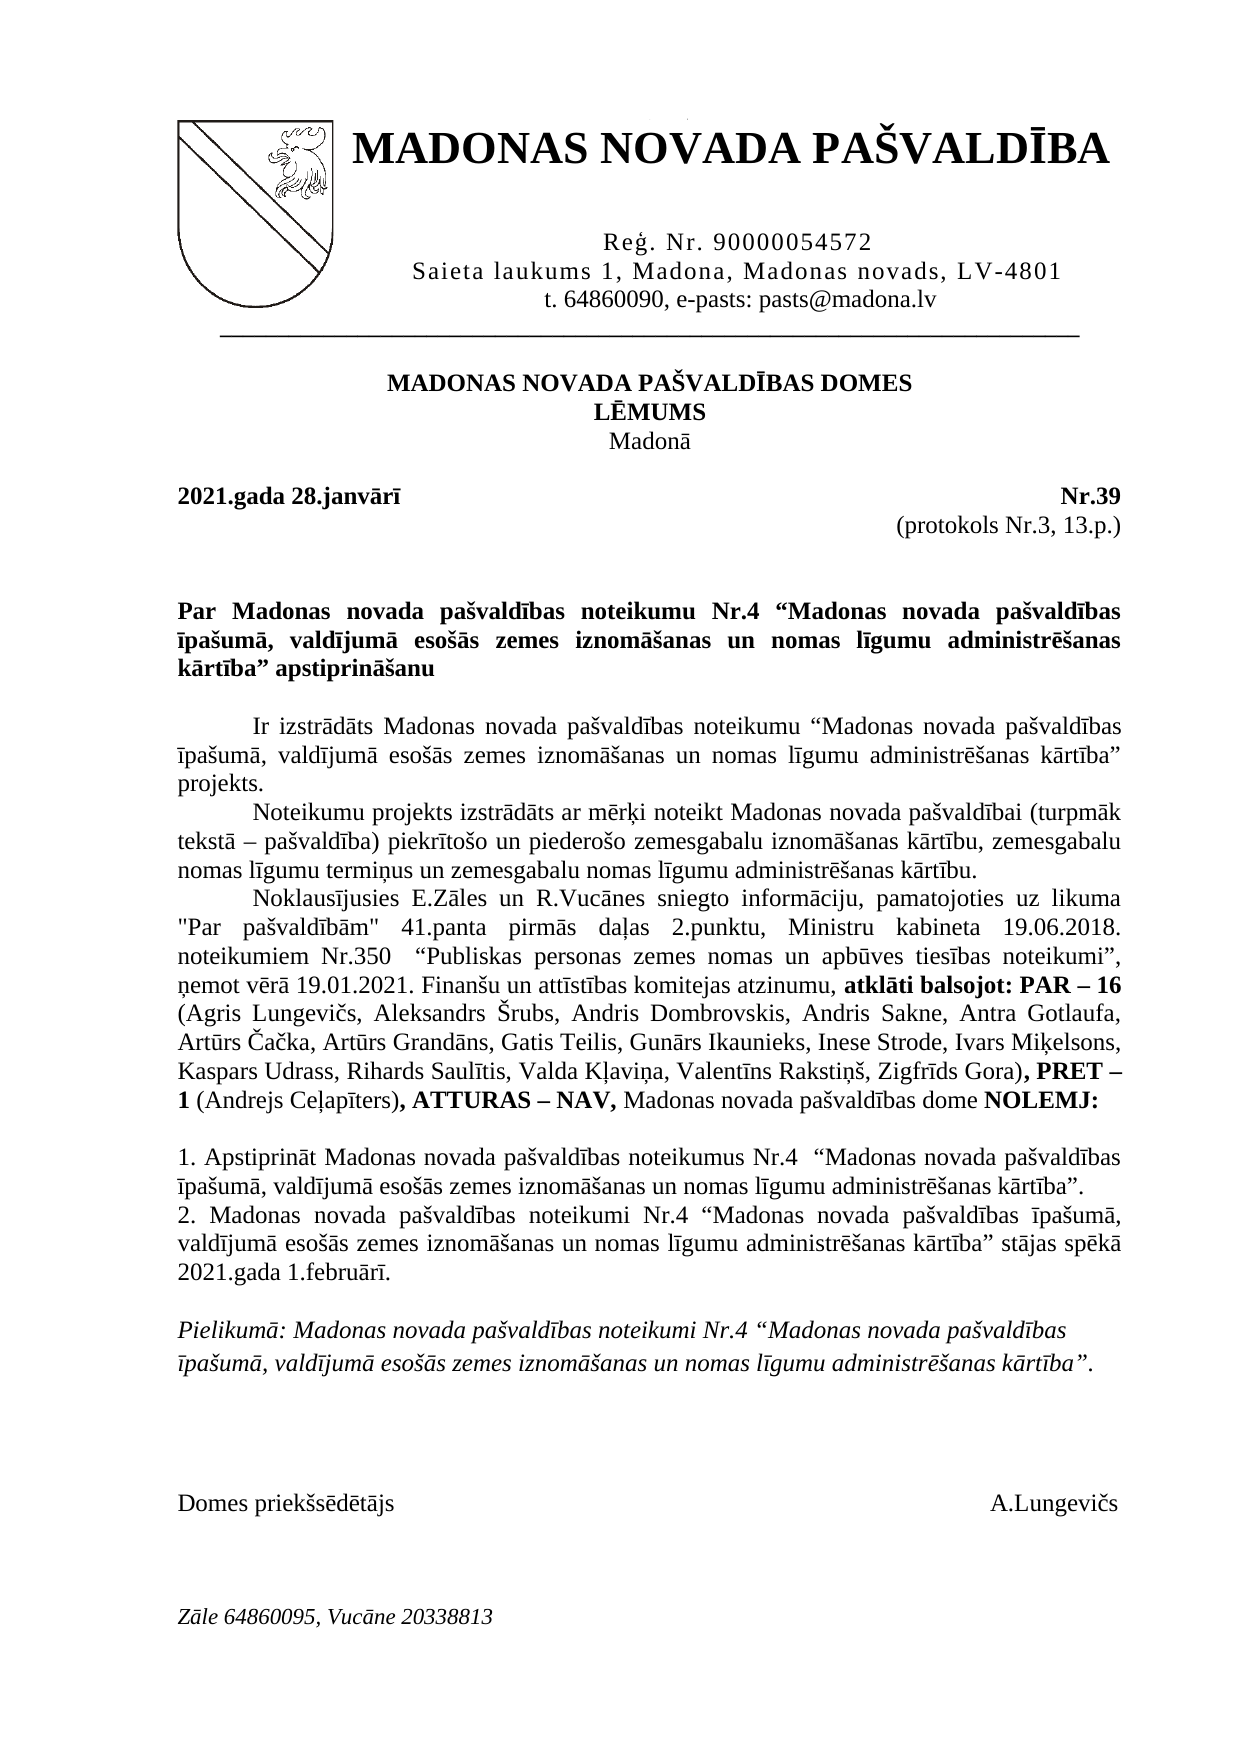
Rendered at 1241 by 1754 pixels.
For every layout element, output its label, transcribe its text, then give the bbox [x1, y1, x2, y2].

text Par Madonas novada pašvaldības noteikumu Nr.4 “Madonas novada pašvaldības īpašumā, valdījumā esošās zemes iznomāšanas un nomas līgumu administrēšanas kārtība” apstiprināšanu [177, 596, 1122, 682]
text 1. Apstiprināt Madonas novada pašvaldības noteikumus Nr.4 “Madonas novada pašvaldības īpašumā, valdījumā esošās zemes iznomāšanas un nomas līgumu administrēšanas kārtība”. [177, 1142, 1122, 1200]
text 2021.gada 28.janvārī Nr.39 (protokols Nr.3, 13.p.) [177, 481, 1122, 538]
text Zāle 64860095, Vucāne 20338813 [177, 1603, 1122, 1629]
text Saieta laukums 1, Madona, Madonas novads, LV-4801 [334, 256, 1122, 284]
text MADONAS NOVADA PAŠVALDĪBA [334, 121, 1122, 173]
text Reģ. Nr. 90000054572 [334, 227, 1122, 256]
text Noklausījusies E.Zāles un R.Vucānes sniegto informāciju, pamatojoties uz likuma "Par pašvaldībām" 41.panta pirmās daļas 2.punktu, Ministru kabineta 19.06.2018. noteikumiem Nr.350 “Publiskas personas zemes nomas un apbūves tiesības noteikumi”, ņemot vērā 19.01.2021. Finanšu un attīstības komitejas atzinumu, atklāti balsojot: PAR – 16 (Agris Lungevičs, Aleksandrs Šrubs, Andris Dombrovskis, Andris Sakne, Antra Gotlaufa, Artūrs Čačka, Artūrs Grandāns, Gatis Teilis, Gunārs Ikaunieks, Inese Strode, Ivars Miķelsons, Kaspars Udrass, Rihards Saulītis, Valda Kļaviņa, Valentīns Rakstiņš, Zigfrīds Gora), PRET – 1 (Andrejs Ceļapīters), ATTURAS – NAV, Madonas novada pašvaldības dome NOLEMJ: [177, 883, 1122, 1113]
text MADONAS NOVADA PAŠVALDĪBAS DOMES [177, 368, 1122, 397]
text Pielikumā: Madonas novada pašvaldības noteikumi Nr.4 “Madonas novada pašvaldības īpašumā, valdījumā esošās zemes iznomāšanas un nomas līgumu administrēšanas kārtība”. [177, 1315, 1122, 1376]
text Madonā [177, 426, 1122, 454]
text t. 64860090, e-pasts: pasts@madona.lv [177, 284, 1122, 313]
text ___________________________________________________________________________ [177, 313, 1122, 339]
text Domes priekšsēdētājs A.Lungevičs [177, 1488, 1122, 1517]
text 2. Madonas novada pašvaldības noteikumi Nr.4 “Madonas novada pašvaldības īpašumā, valdījumā esošās zemes iznomāšanas un nomas līgumu administrēšanas kārtība” stājas spēkā 2021.gada 1.februārī. [177, 1200, 1122, 1286]
picture [177, 120, 334, 308]
text Noteikumu projekts izstrādāts ar mērķi noteikt Madonas novada pašvaldībai (turpmāk tekstā – pašvaldība) piekrītošo un piederošo zemesgabalu iznomāšanas kārtību, zemesgabalu nomas līgumu termiņus un zemesgabalu nomas līgumu administrēšanas kārtību. [177, 797, 1122, 883]
text Ir izstrādāts Madonas novada pašvaldības noteikumu “Madonas novada pašvaldības īpašumā, valdījumā esošās zemes iznomāšanas un nomas līgumu administrēšanas kārtība” projekts. [177, 711, 1122, 797]
text LĒMUMS [177, 397, 1122, 426]
